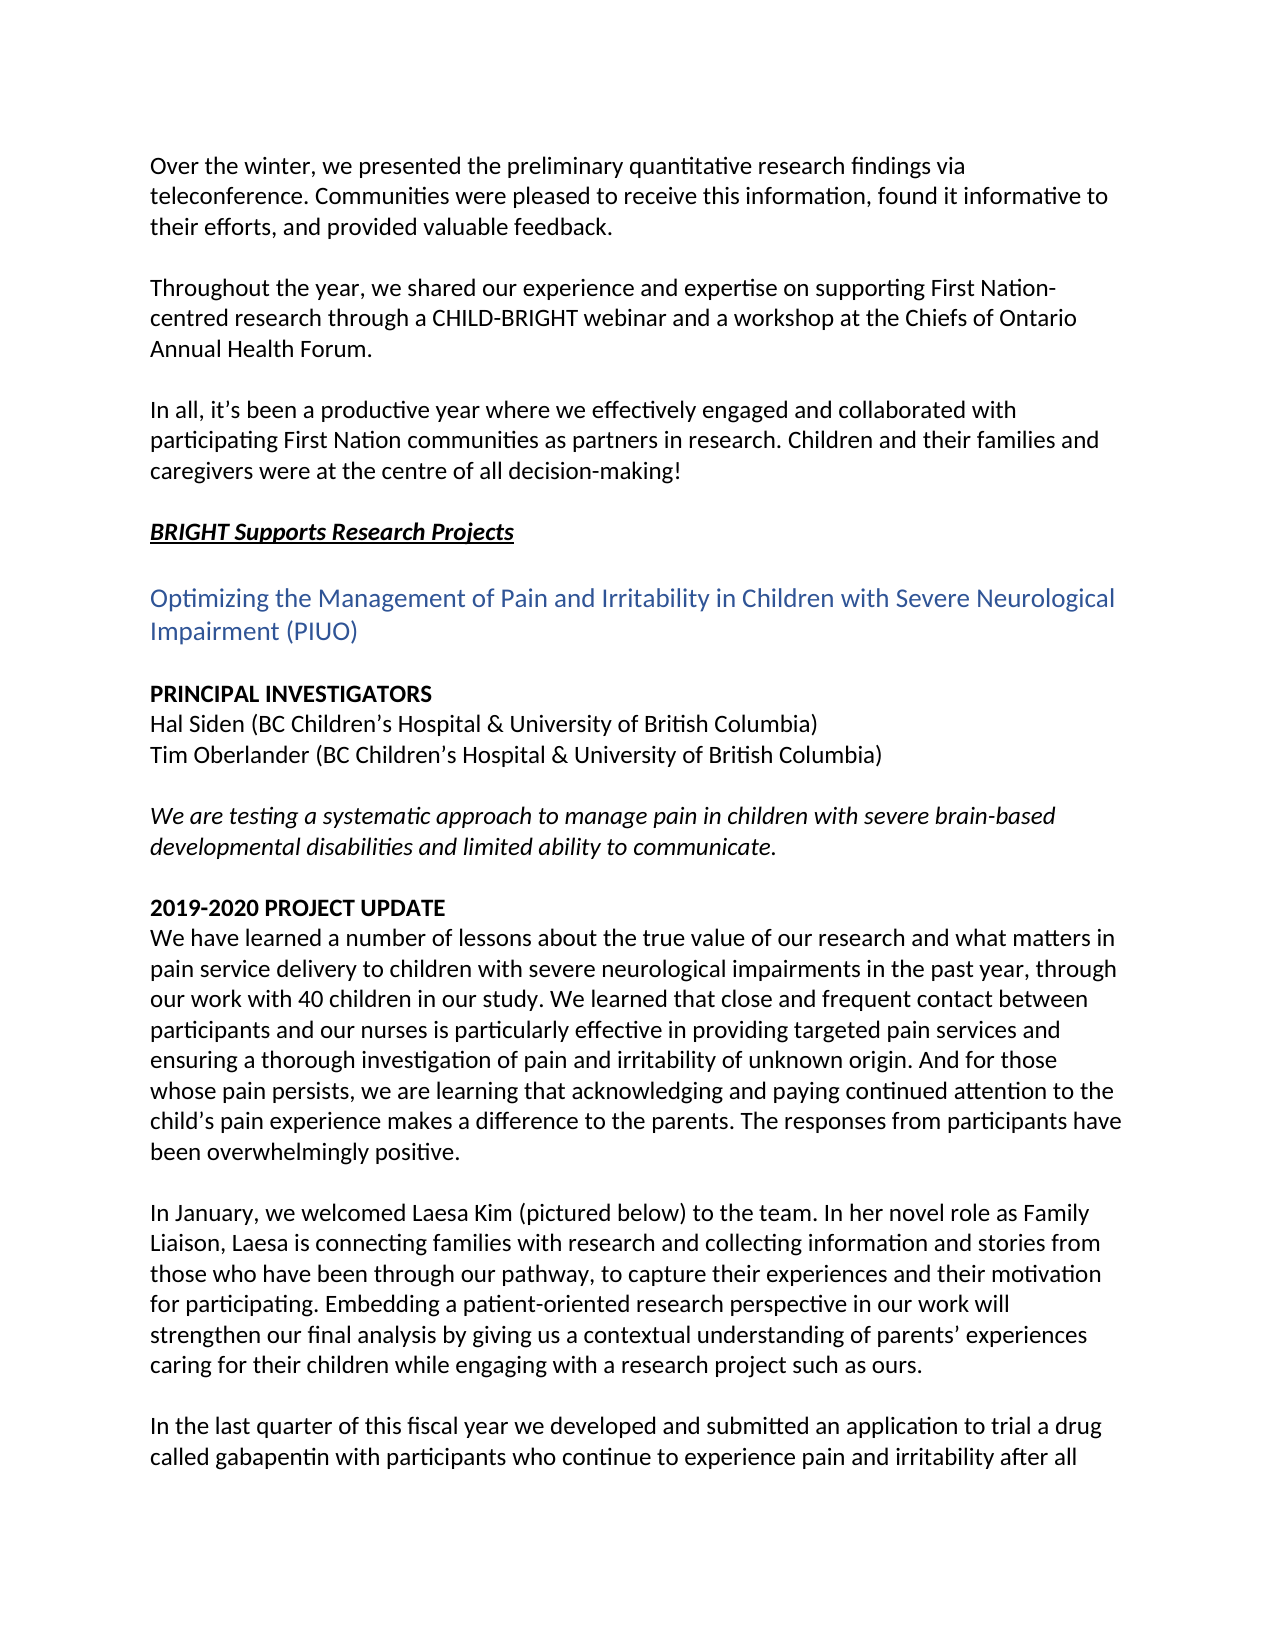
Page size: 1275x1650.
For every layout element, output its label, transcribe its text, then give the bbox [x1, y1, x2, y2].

text We are testing a systematic approach to manage pain in children with severe brain-based developmental disabilities and limited ability to communicate. [150, 800, 1125, 861]
text 2019-2020 PROJECT UPDATE [150, 892, 1125, 922]
text PRINCIPAL INVESTIGATORS [150, 678, 1125, 708]
text Hal Siden (BC Children’s Hospital & University of British Columbia) [150, 708, 1125, 739]
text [150, 1411, 1125, 1472]
text Tim Oberlander (BC Children’s Hospital & University of British Columbia) [150, 739, 1125, 769]
text We have learned a number of lessons about the true value of our research and what matters in pain service delivery to children with severe neurological impairments in the past year, through our work with 40 children in our study. We learned that close and frequent contact between participants and our nurses is particularly effective in providing targeted pain services and ensuring a thorough investigation of pain and irritability of unknown origin. And for those whose pain persists, we are learning that acknowledging and paying continued attention to the child’s pain experience makes a difference to the parents. The responses from participants have been overwhelmingly positive. [150, 922, 1125, 1166]
text Over the winter, we presented the preliminary quantitative research findings via teleconference. Communities were pleased to receive this information, found it informative to their efforts, and provided valuable feedback. [150, 150, 1125, 242]
subtitle Optimizing the Management of Pain and Irritability in Children with Severe Neurological Impairment (PIUO) [150, 581, 1125, 647]
text Throughout the year, we shared our experience and expertise on supporting First Nation-centred research through a CHILD-BRIGHT webinar and a workshop at the Chiefs of Ontario Annual Health Forum. [150, 272, 1125, 364]
text In January, we welcomed Laesa Kim (pictured below) to the team. In her novel role as Family Liaison, Laesa is connecting families with research and collecting information and stories from those who have been through our pathway, to capture their experiences and their motivation for participating. Embedding a patient-oriented research perspective in our work will strengthen our final analysis by giving us a contextual understanding of parents’ experiences caring for their children while engaging with a research project such as ours. [150, 1197, 1125, 1380]
text In all, it’s been a productive year where we effectively engaged and collaborated with participating First Nation communities as partners in research. Children and their families and caregivers were at the centre of all decision-making! [150, 394, 1125, 486]
text BRIGHT Supports Research Projects [150, 516, 1125, 547]
